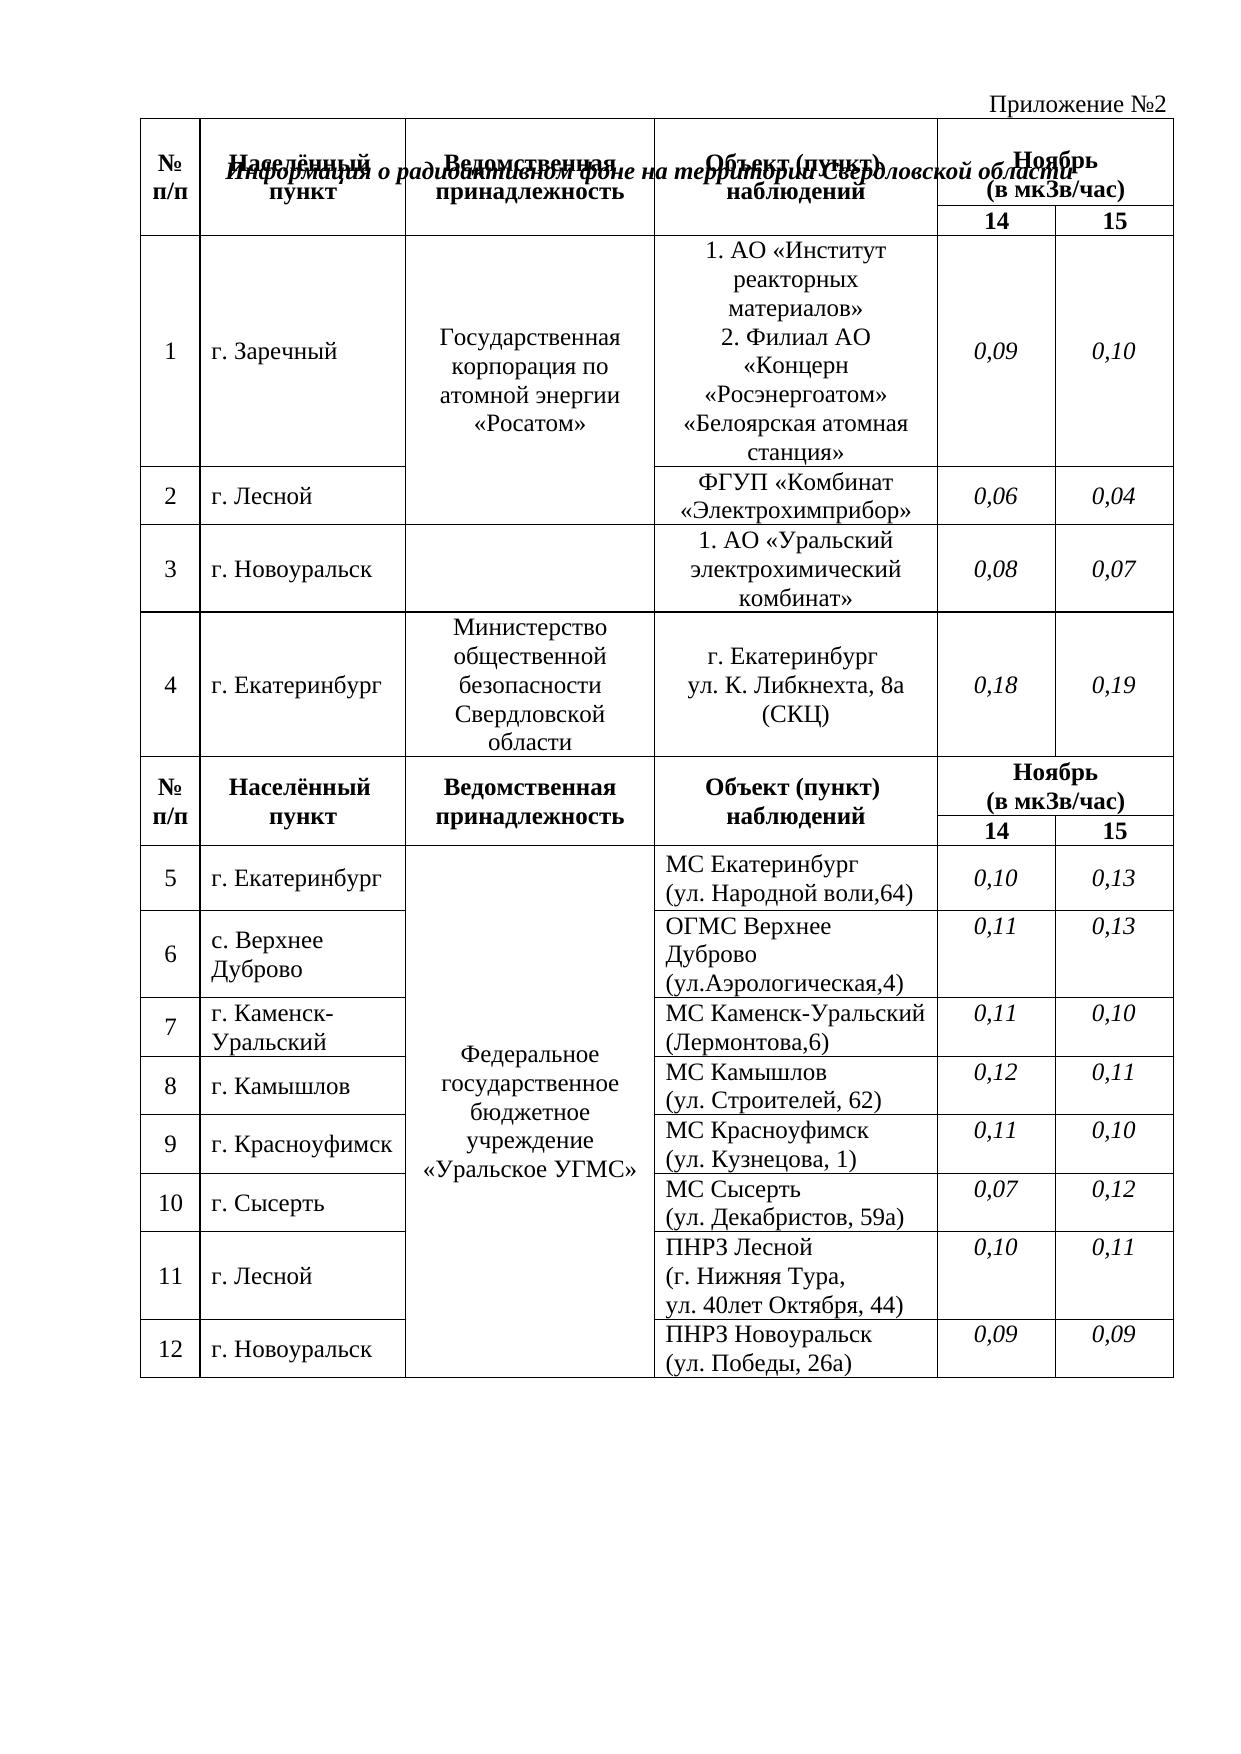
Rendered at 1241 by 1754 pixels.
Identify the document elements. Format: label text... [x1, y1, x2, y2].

table_cell г. Лесной [201, 467, 405, 524]
table_header Населённый пункт [201, 119, 405, 234]
text Приложение №2 [148, 89, 1167, 117]
table_cell 0,07 [938, 1174, 1055, 1231]
table_cell 0,10 [938, 1232, 1055, 1318]
table_cell 15 [1056, 206, 1173, 234]
table_cell 0,12 [938, 1057, 1055, 1114]
table_cell МС Екатеринбург (ул. Народной воли,64) [655, 846, 937, 910]
table_cell ФГУП «Комбинат «Электрохимприбор» [655, 467, 937, 524]
table_cell 3 [141, 525, 199, 611]
table_cell 1 [141, 236, 199, 466]
table_cell 14 [938, 206, 1055, 234]
table_cell 0,10 [1056, 236, 1173, 466]
table_cell 0,11 [1056, 1057, 1173, 1114]
table_cell 0,11 [938, 998, 1055, 1056]
table_cell МС Красноуфимск (ул. Кузнецова, 1) [655, 1115, 937, 1173]
table_cell 0,10 [938, 846, 1055, 910]
table_cell 0,13 [1056, 846, 1173, 910]
table_header Объект (пункт) наблюдений [655, 119, 937, 234]
table_cell г. Сысерть [201, 1174, 405, 1231]
table_cell Государственная корпорация по атомной энергии «Росатом» [406, 236, 654, 524]
table_cell г. Екатеринбург [201, 613, 405, 756]
table_cell 0,18 [938, 613, 1055, 756]
table_cell 8 [141, 1057, 199, 1114]
table_cell Населённый пункт [201, 757, 405, 844]
table_cell 0,08 [938, 525, 1055, 611]
table_cell г. Камышлов [201, 1057, 405, 1114]
table_cell 5 [141, 846, 199, 910]
table_cell г. Красноуфимск [201, 1115, 405, 1173]
table_cell г. Новоуральск [201, 1320, 405, 1377]
table_cell 6 [141, 911, 199, 997]
table_header Ноябрь (в мкЗв/час) [938, 119, 1173, 205]
table_cell № п/п [141, 757, 199, 844]
table_cell 0,10 [1056, 1115, 1173, 1173]
table_cell 7 [141, 998, 199, 1056]
table_cell 0,12 [1056, 1174, 1173, 1231]
table_cell ОГМС Верхнее Дуброво (ул.Аэрологическая,4) [655, 911, 937, 997]
table_cell 0,04 [1056, 467, 1173, 524]
table_cell 0,11 [938, 911, 1055, 997]
table_cell ПНРЗ Лесной (г. Нижняя Тура, ул. 40лет Октября, 44) [655, 1232, 937, 1318]
table_cell 12 [141, 1320, 199, 1377]
table_cell 0,09 [938, 1320, 1055, 1377]
table_cell 0,09 [1056, 1320, 1173, 1377]
table_cell Ноябрь (в мкЗв/час) [938, 757, 1173, 815]
table_cell г. Заречный [201, 236, 405, 466]
table_cell 11 [141, 1232, 199, 1318]
table_cell 4 [141, 613, 199, 756]
table_cell Министерство общественной безопасности Свердловской области [406, 613, 654, 756]
table_cell г. Екатеринбург [201, 846, 405, 910]
table_cell 10 [141, 1174, 199, 1231]
table_cell 2 [141, 467, 199, 524]
table_cell 0,07 [1056, 525, 1173, 611]
table_cell 0,11 [938, 1115, 1055, 1173]
table_header № п/п [141, 119, 199, 234]
table_cell 0,09 [938, 236, 1055, 466]
table_cell МС Каменск-Уральский (Лермонтова,6) [655, 998, 937, 1056]
table_cell 1. АО «Уральский электрохимический комбинат» [655, 525, 937, 611]
table_cell г. Лесной [201, 1232, 405, 1318]
table_cell [406, 525, 654, 611]
table_cell 0,06 [938, 467, 1055, 524]
table_cell г. Новоуральск [201, 525, 405, 611]
table_cell 1. АО «Институт реакторных материалов» 2. Филиал АО «Концерн «Росэнергоатом» «Белоярская атомная станция» [655, 236, 937, 466]
table_header Ведомственная принадлежность [406, 119, 654, 234]
table_cell Федеральное государственное бюджетное учреждение «Уральское УГМС» [406, 846, 654, 1377]
table_cell МС Камышлов (ул. Строителей, 62) [655, 1057, 937, 1114]
table_cell 0,13 [1056, 911, 1173, 997]
table_cell 0,11 [1056, 1232, 1173, 1318]
table_cell МС Сысерть (ул. Декабристов, 59а) [655, 1174, 937, 1231]
table_cell 0,19 [1056, 613, 1173, 756]
table_cell Объект (пункт) наблюдений [655, 757, 937, 844]
table_cell ПНРЗ Новоуральск (ул. Победы, 26а) [655, 1320, 937, 1377]
table_cell 0,10 [1056, 998, 1173, 1056]
table_cell г. Каменск-Уральский [201, 998, 405, 1056]
table_cell Ведомственная принадлежность [406, 757, 654, 844]
table_cell 15 [1056, 816, 1173, 844]
table_cell 9 [141, 1115, 199, 1173]
table_cell г. Екатеринбург ул. К. Либкнехта, 8а (СКЦ) [655, 613, 937, 756]
table_cell с. Верхнее Дуброво [201, 911, 405, 997]
table_cell 14 [938, 816, 1055, 844]
